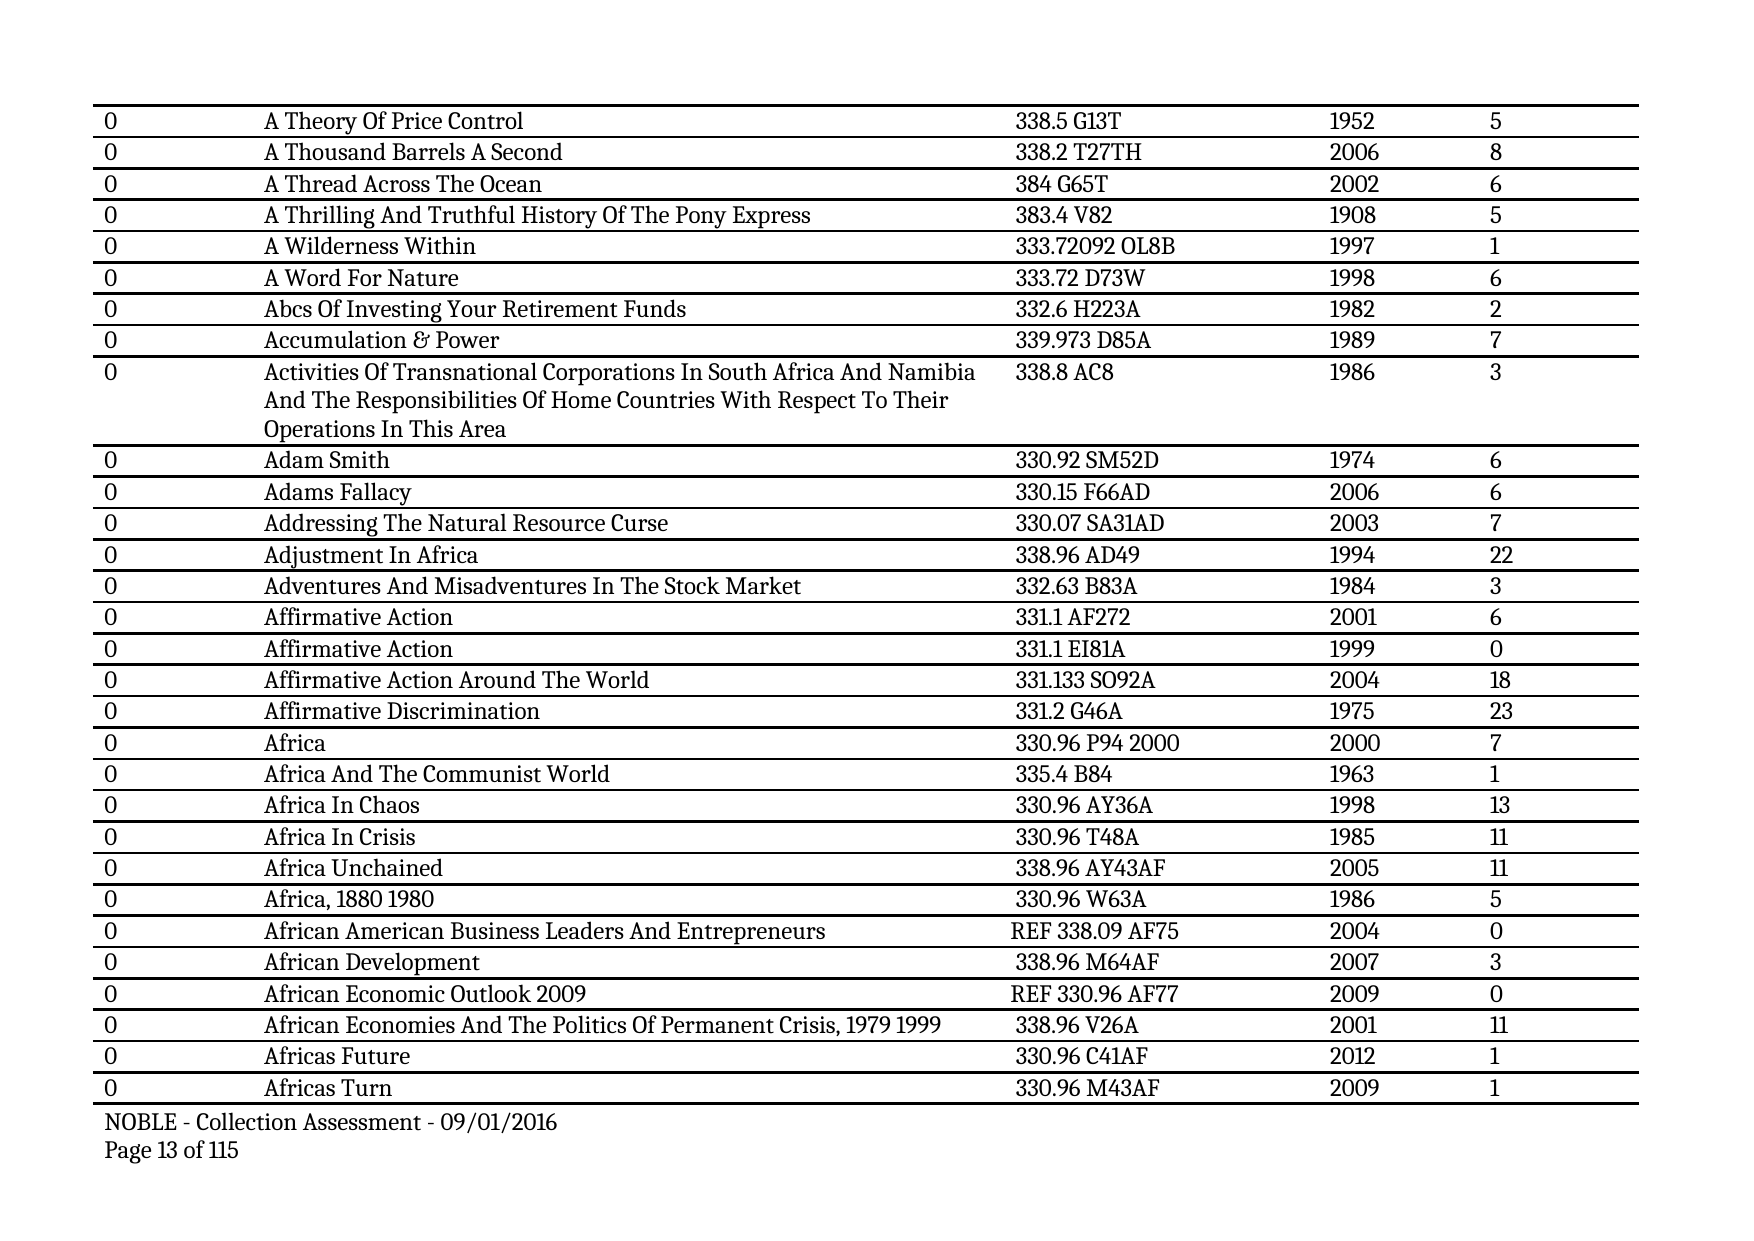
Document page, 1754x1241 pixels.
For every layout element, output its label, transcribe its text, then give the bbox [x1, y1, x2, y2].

table_cell African Economies And The Politics Of Permanent Crisis, 1979 1999 [253, 1011, 999, 1039]
table_cell 2005 [1319, 854, 1478, 883]
table_cell 18 [1479, 666, 1638, 695]
table_cell 2009 [1319, 1074, 1478, 1102]
table_cell A Thousand Barrels A Second [253, 138, 999, 167]
table_cell A Thread Across The Ocean [253, 170, 999, 198]
table_cell 7 [1479, 326, 1638, 355]
table_cell 0 [93, 326, 253, 355]
table_cell 0 [93, 264, 253, 292]
table_cell Affirmative Action [253, 603, 999, 632]
table_cell 1963 [1319, 760, 1478, 789]
table_cell 0 [93, 854, 253, 883]
table_cell REF 338.09 AF75 [999, 917, 1319, 946]
table_cell 1 [1479, 760, 1638, 789]
table_cell 330.96 W63A [999, 886, 1319, 914]
table_cell 0 [93, 572, 253, 601]
table_cell 331.133 SO92A [999, 666, 1319, 695]
table_cell 1975 [1319, 697, 1478, 726]
table_cell 0 [93, 980, 253, 1008]
table_cell Africas Future [253, 1042, 999, 1071]
table_cell African Economic Outlook 2009 [253, 980, 999, 1008]
table_cell 6 [1479, 447, 1638, 475]
table_cell 330.96 P94 2000 [999, 729, 1319, 757]
table_cell Abcs Of Investing Your Retirement Funds [253, 295, 999, 324]
table_cell 0 [93, 201, 253, 229]
table_cell A Theory Of Price Control [253, 107, 999, 136]
table_cell African American Business Leaders And Entrepreneurs [253, 917, 999, 946]
table_cell 0 [93, 760, 253, 789]
table_cell Adam Smith [253, 447, 999, 475]
table_cell 2006 [1319, 478, 1478, 507]
table_cell 2004 [1319, 917, 1478, 946]
table_cell 1999 [1319, 635, 1478, 663]
table_cell 332.63 B83A [999, 572, 1319, 601]
table_cell 23 [1479, 697, 1638, 726]
table_cell 6 [1479, 264, 1638, 292]
table_cell 2009 [1319, 980, 1478, 1008]
table_cell 1986 [1319, 358, 1478, 444]
table_cell 7 [1479, 509, 1638, 538]
table_cell 0 [93, 447, 253, 475]
table_cell 11 [1479, 1011, 1638, 1039]
table_cell 1952 [1319, 107, 1478, 136]
table_cell 330.96 T48A [999, 823, 1319, 851]
table_cell 383.4 V82 [999, 201, 1319, 229]
table_cell 0 [93, 917, 253, 946]
table_cell 384 G65T [999, 170, 1319, 198]
table_cell 338.96 M64AF [999, 948, 1319, 977]
table_cell 332.6 H223A [999, 295, 1319, 324]
table_cell 1994 [1319, 541, 1478, 569]
table_cell 0 [93, 478, 253, 507]
table_cell 339.973 D85A [999, 326, 1319, 355]
table_cell 2 [1479, 295, 1638, 324]
table_cell 1984 [1319, 572, 1478, 601]
table_cell 1998 [1319, 791, 1478, 820]
table_cell 333.72092 OL8B [999, 232, 1319, 261]
table_cell 8 [1479, 138, 1638, 167]
table_cell 1997 [1319, 232, 1478, 261]
table_cell 2001 [1319, 1011, 1478, 1039]
table_cell 0 [93, 823, 253, 851]
table_cell 0 [93, 1011, 253, 1039]
table_cell A Word For Nature [253, 264, 999, 292]
table_cell 3 [1479, 572, 1638, 601]
table_cell 5 [1479, 886, 1638, 914]
table_cell 2002 [1319, 170, 1478, 198]
table_cell 331.1 AF272 [999, 603, 1319, 632]
table_cell 6 [1479, 478, 1638, 507]
table_cell Accumulation & Power [253, 326, 999, 355]
table_cell Adventures And Misadventures In The Stock Market [253, 572, 999, 601]
table_cell 338.2 T27TH [999, 138, 1319, 167]
table_cell 0 [93, 886, 253, 914]
table_cell Adjustment In Africa [253, 541, 999, 569]
table_cell 0 [93, 603, 253, 632]
table_cell 0 [93, 170, 253, 198]
table_cell 1989 [1319, 326, 1478, 355]
table_cell 2003 [1319, 509, 1478, 538]
table_cell Affirmative Action Around The World [253, 666, 999, 695]
table_cell 0 [93, 295, 253, 324]
table_cell 0 [93, 791, 253, 820]
table_cell 0 [93, 729, 253, 757]
table_cell 0 [93, 666, 253, 695]
table_cell 1982 [1319, 295, 1478, 324]
table_cell 330.92 SM52D [999, 447, 1319, 475]
table_cell Affirmative Discrimination [253, 697, 999, 726]
table_cell A Wilderness Within [253, 232, 999, 261]
table_cell 0 [93, 1042, 253, 1071]
table_cell Activities Of Transnational Corporations In South Africa And Namibia And The Responsibilities Of Home Countries With Respect To Their Operations In This Area [253, 358, 999, 444]
table_cell REF 330.96 AF77 [999, 980, 1319, 1008]
table_cell 331.1 EI81A [999, 635, 1319, 663]
table_cell 0 [93, 232, 253, 261]
table_cell 2012 [1319, 1042, 1478, 1071]
table_cell 338.96 AY43AF [999, 854, 1319, 883]
table_cell 338.96 V26A [999, 1011, 1319, 1039]
table_cell 2000 [1319, 729, 1478, 757]
table_cell Africa Unchained [253, 854, 999, 883]
table_cell 330.96 C41AF [999, 1042, 1319, 1071]
table_cell 335.4 B84 [999, 760, 1319, 789]
table_cell Africa In Chaos [253, 791, 999, 820]
table_cell Addressing The Natural Resource Curse [253, 509, 999, 538]
table_cell 1 [1479, 1042, 1638, 1071]
table_cell 2007 [1319, 948, 1478, 977]
table_cell 330.96 M43AF [999, 1074, 1319, 1102]
table_cell 0 [1479, 980, 1638, 1008]
table_cell 2006 [1319, 138, 1478, 167]
table_cell 5 [1479, 107, 1638, 136]
table_cell 11 [1479, 854, 1638, 883]
table_cell 0 [93, 509, 253, 538]
table_cell African Development [253, 948, 999, 977]
table_cell 11 [1479, 823, 1638, 851]
table_cell 330.96 AY36A [999, 791, 1319, 820]
table_cell 22 [1479, 541, 1638, 569]
table_cell Adams Fallacy [253, 478, 999, 507]
table_cell 1908 [1319, 201, 1478, 229]
table_cell 331.2 G46A [999, 697, 1319, 726]
table_cell Africa In Crisis [253, 823, 999, 851]
table_cell 6 [1479, 170, 1638, 198]
table_cell 0 [93, 541, 253, 569]
table_cell Africas Turn [253, 1074, 999, 1102]
table_cell 0 [93, 697, 253, 726]
table_cell Africa And The Communist World [253, 760, 999, 789]
table_cell 1 [1479, 1074, 1638, 1102]
table_cell 330.07 SA31AD [999, 509, 1319, 538]
table_cell A Thrilling And Truthful History Of The Pony Express [253, 201, 999, 229]
table_cell 330.15 F66AD [999, 478, 1319, 507]
table_cell 3 [1479, 358, 1638, 444]
table_cell 1985 [1319, 823, 1478, 851]
table_cell 5 [1479, 201, 1638, 229]
table_cell 1974 [1319, 447, 1478, 475]
table_cell 338.5 G13T [999, 107, 1319, 136]
table_cell Africa, 1880 1980 [253, 886, 999, 914]
table_cell Affirmative Action [253, 635, 999, 663]
table_cell 0 [1479, 917, 1638, 946]
table_cell 338.8 AC8 [999, 358, 1319, 444]
table_cell 2004 [1319, 666, 1478, 695]
table_cell 0 [93, 1074, 253, 1102]
table_cell Africa [253, 729, 999, 757]
table_cell 333.72 D73W [999, 264, 1319, 292]
table_cell 13 [1479, 791, 1638, 820]
table_cell 1998 [1319, 264, 1478, 292]
table_cell 3 [1479, 948, 1638, 977]
table_cell 0 [93, 138, 253, 167]
table_cell 7 [1479, 729, 1638, 757]
table_cell 0 [93, 948, 253, 977]
table_cell 0 [93, 635, 253, 663]
table_cell 2001 [1319, 603, 1478, 632]
table_cell 338.96 AD49 [999, 541, 1319, 569]
table_cell 0 [93, 107, 253, 136]
table_cell 6 [1479, 603, 1638, 632]
table_cell 1 [1479, 232, 1638, 261]
table_cell 0 [1479, 635, 1638, 663]
table_cell 0 [93, 358, 253, 444]
table_cell 1986 [1319, 886, 1478, 914]
